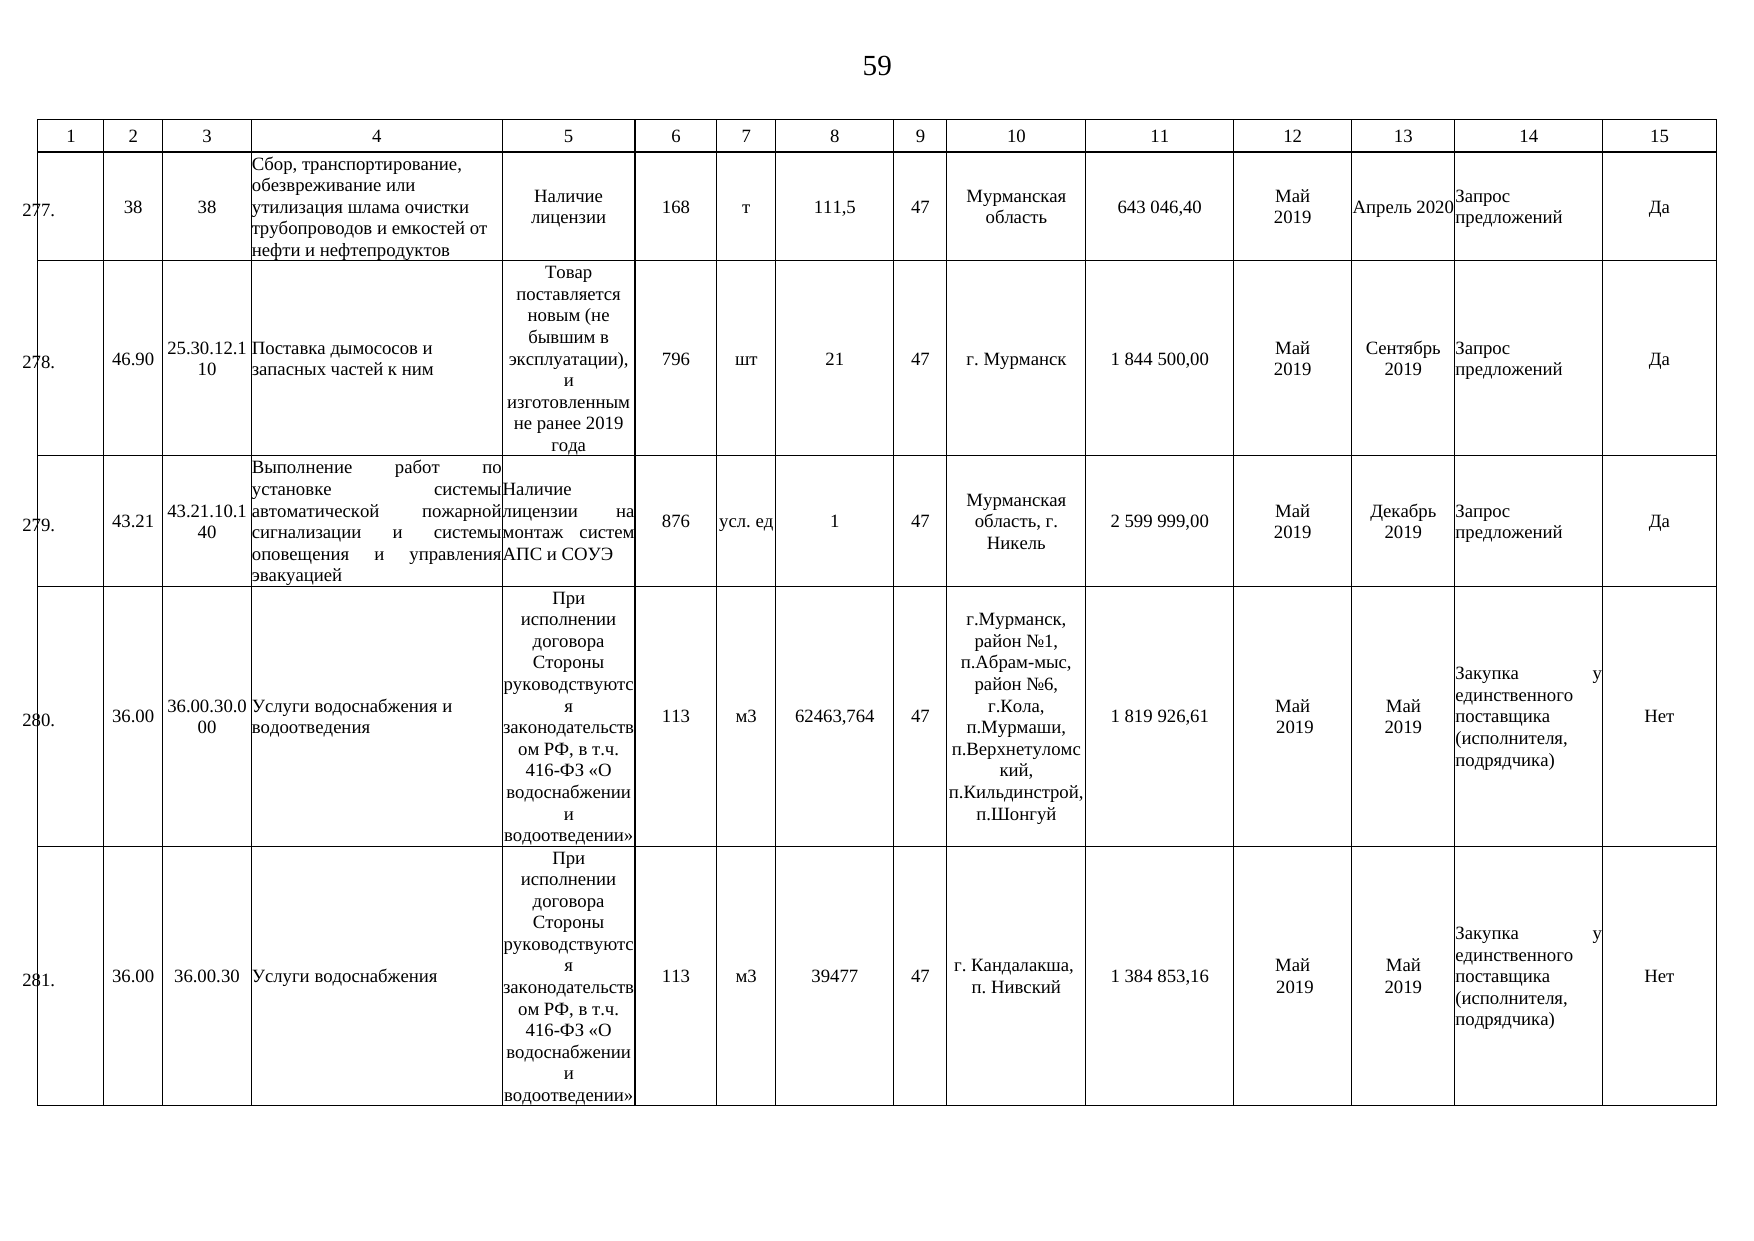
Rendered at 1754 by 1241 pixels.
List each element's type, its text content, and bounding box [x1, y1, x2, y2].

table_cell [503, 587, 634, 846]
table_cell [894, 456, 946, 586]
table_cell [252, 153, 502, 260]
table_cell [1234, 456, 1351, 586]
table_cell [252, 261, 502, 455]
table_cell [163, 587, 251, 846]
table_header 6 [636, 120, 716, 151]
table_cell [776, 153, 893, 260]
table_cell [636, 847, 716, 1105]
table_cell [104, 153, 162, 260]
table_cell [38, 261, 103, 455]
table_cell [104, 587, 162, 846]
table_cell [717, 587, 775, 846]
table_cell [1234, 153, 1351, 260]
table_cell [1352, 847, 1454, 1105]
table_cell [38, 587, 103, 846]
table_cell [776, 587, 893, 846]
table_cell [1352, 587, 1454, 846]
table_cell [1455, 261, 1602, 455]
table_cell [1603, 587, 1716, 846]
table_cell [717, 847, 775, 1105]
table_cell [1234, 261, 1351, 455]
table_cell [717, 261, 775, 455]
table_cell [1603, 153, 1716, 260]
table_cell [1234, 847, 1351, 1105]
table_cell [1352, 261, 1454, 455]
table_header 13 [1352, 120, 1454, 151]
table_header 2 [104, 120, 162, 151]
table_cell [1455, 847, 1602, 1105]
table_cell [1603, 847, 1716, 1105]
table_header 3 [163, 120, 251, 151]
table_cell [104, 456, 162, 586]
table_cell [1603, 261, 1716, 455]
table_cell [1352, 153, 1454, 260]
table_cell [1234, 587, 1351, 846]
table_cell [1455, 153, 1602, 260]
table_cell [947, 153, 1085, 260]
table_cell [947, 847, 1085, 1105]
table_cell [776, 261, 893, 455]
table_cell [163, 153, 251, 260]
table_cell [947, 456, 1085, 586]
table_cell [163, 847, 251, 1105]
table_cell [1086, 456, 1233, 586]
table_header 7 [717, 120, 775, 151]
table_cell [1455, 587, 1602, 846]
table_header 8 [776, 120, 893, 151]
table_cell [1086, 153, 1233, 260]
table_header 15 [1603, 120, 1716, 151]
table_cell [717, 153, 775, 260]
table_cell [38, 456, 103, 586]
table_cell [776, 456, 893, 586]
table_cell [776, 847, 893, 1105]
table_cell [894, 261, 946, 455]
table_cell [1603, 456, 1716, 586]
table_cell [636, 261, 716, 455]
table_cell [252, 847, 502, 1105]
table_header 10 [947, 120, 1085, 151]
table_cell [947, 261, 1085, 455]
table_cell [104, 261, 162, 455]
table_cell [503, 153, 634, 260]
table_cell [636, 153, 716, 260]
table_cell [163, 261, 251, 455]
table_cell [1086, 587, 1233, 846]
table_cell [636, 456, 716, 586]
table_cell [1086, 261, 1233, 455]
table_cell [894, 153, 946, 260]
table_header 9 [894, 120, 946, 151]
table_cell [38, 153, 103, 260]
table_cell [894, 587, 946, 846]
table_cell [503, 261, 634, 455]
table_header 5 [503, 120, 634, 151]
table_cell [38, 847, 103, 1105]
table_header 12 [1234, 120, 1351, 151]
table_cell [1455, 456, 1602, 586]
table_header 11 [1086, 120, 1233, 151]
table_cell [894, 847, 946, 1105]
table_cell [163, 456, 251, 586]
table_header 1 [38, 120, 103, 151]
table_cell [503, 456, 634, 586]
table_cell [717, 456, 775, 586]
table_header 4 [252, 120, 502, 151]
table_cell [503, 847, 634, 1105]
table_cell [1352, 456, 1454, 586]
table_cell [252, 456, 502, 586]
table_header 14 [1455, 120, 1602, 151]
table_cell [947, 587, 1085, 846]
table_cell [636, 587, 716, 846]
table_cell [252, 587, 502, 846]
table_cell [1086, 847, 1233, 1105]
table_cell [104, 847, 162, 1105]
